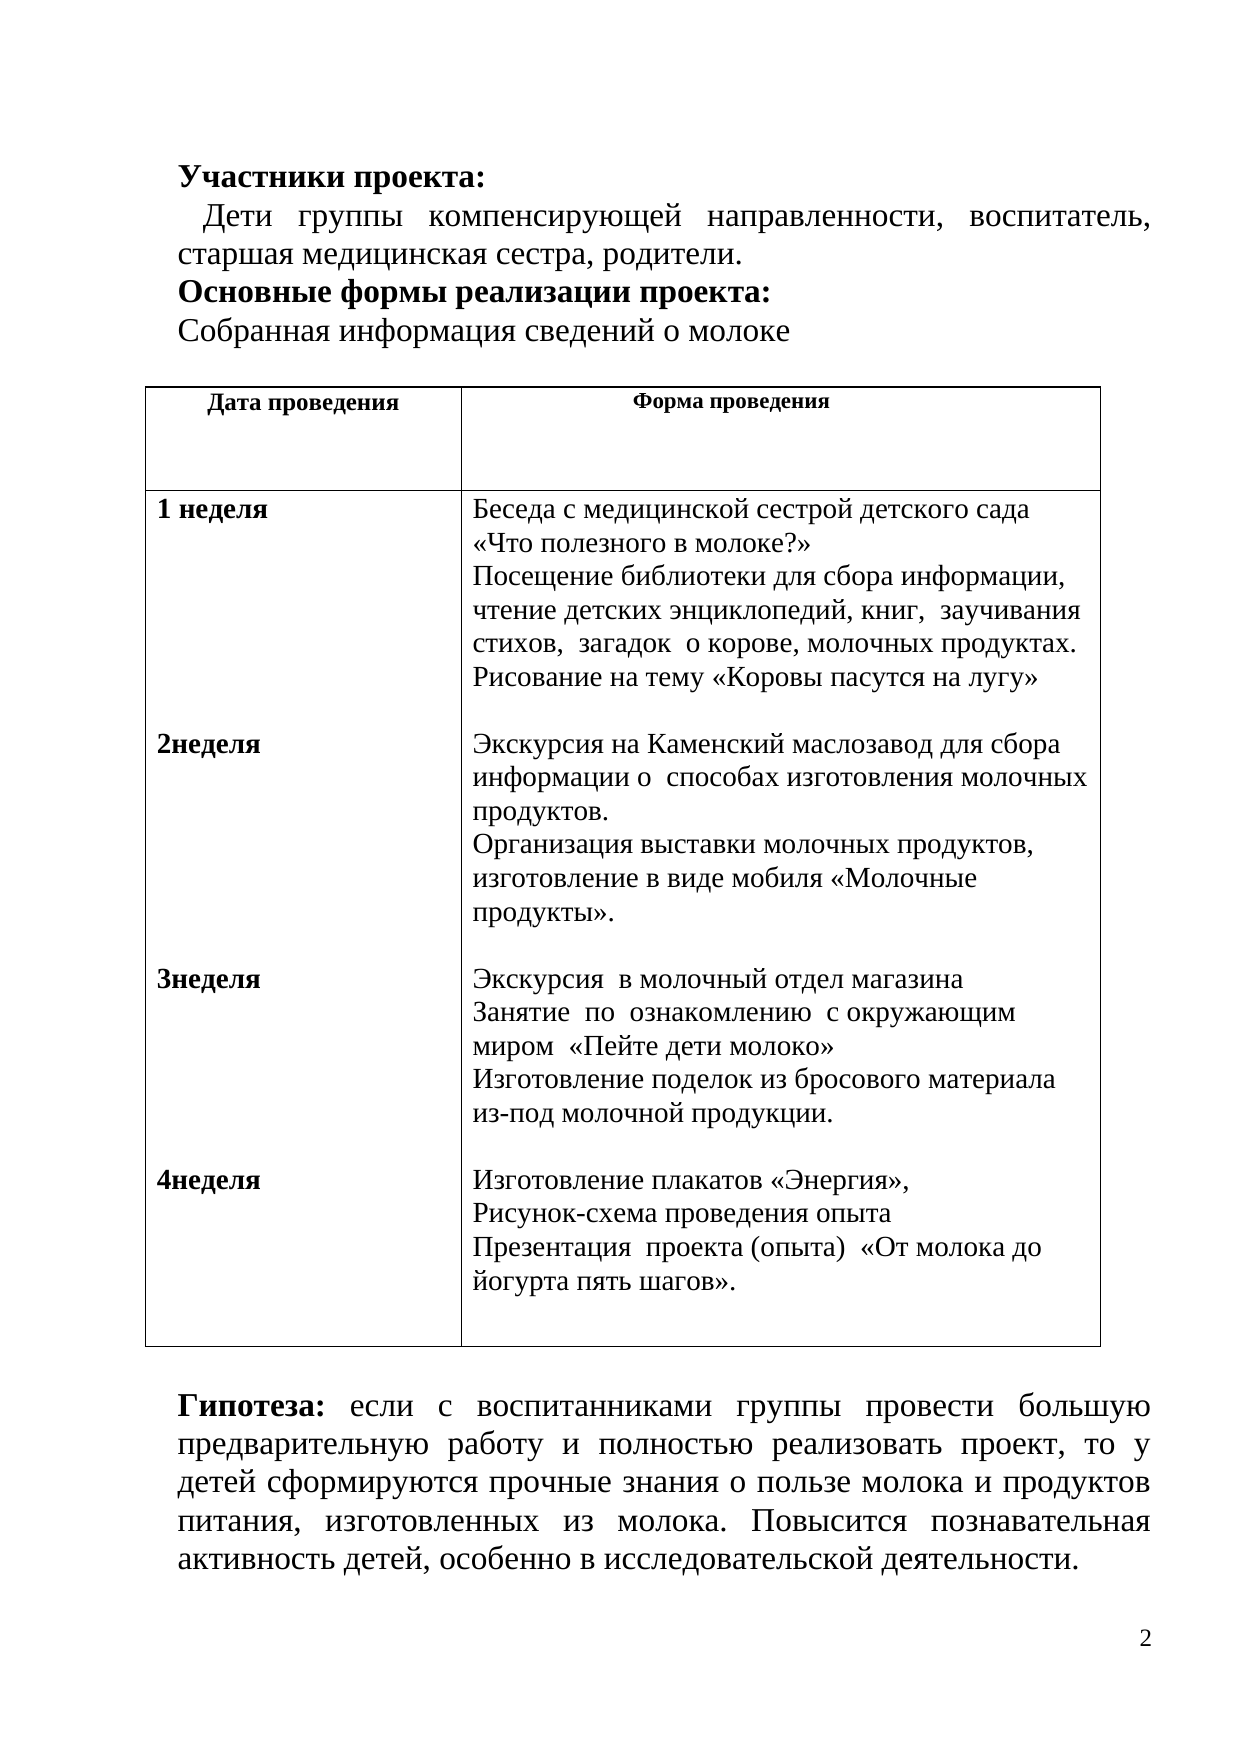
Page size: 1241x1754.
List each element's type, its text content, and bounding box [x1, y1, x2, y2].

text Гипотеза: если с воспитанниками группы провести большую предварительную работу и полностью реализовать проект, то у детей сформируются прочные знания о пользе молока и продуктов питания, изготовленных из молока. Повысится познавательная активность детей, особенно в исследовательской деятельности. [177, 1385, 1152, 1577]
text Участники проекта: [177, 156, 1152, 195]
text Дети группы компенсирующей направленности, воспитатель, старшая медицинская сестра, родители. [177, 195, 1152, 271]
table_header Форма проведения [462, 388, 1100, 490]
table_cell Беседа с медицинской сестрой детского сада «Что полезного в молоке?» Посещение библиотеки для сбора информации, чтение детских энциклопедий, книг, заучивания стихов, загадок о корове, молочных продуктах. Рисование на тему «Коровы пасутся на лугу» Экскурсия на Каменский маслозавод для сбора информации о способах изготовления молочных продуктов. Организация выставки молочных продуктов, изготовление в виде мобиля «Молочные продукты». Экскурсия в молочный отдел магазина Занятие по ознакомлению с окружающим миром «Пейте дети молоко» Изготовление поделок из бросового материала из-под молочной продукции. Изготовление плакатов «Энергия», Рисунок-схема проведения опыта Презентация проекта (опыта) «От молока до йогурта пять шагов». [462, 491, 1100, 1346]
text Собранная информация сведений о молоке [177, 310, 1152, 348]
table_header Дата проведения [146, 388, 461, 490]
text Основные формы реализации проекта: [177, 271, 1152, 310]
table_cell 1 неделя 2неделя 3неделя 4неделя [146, 491, 461, 1346]
